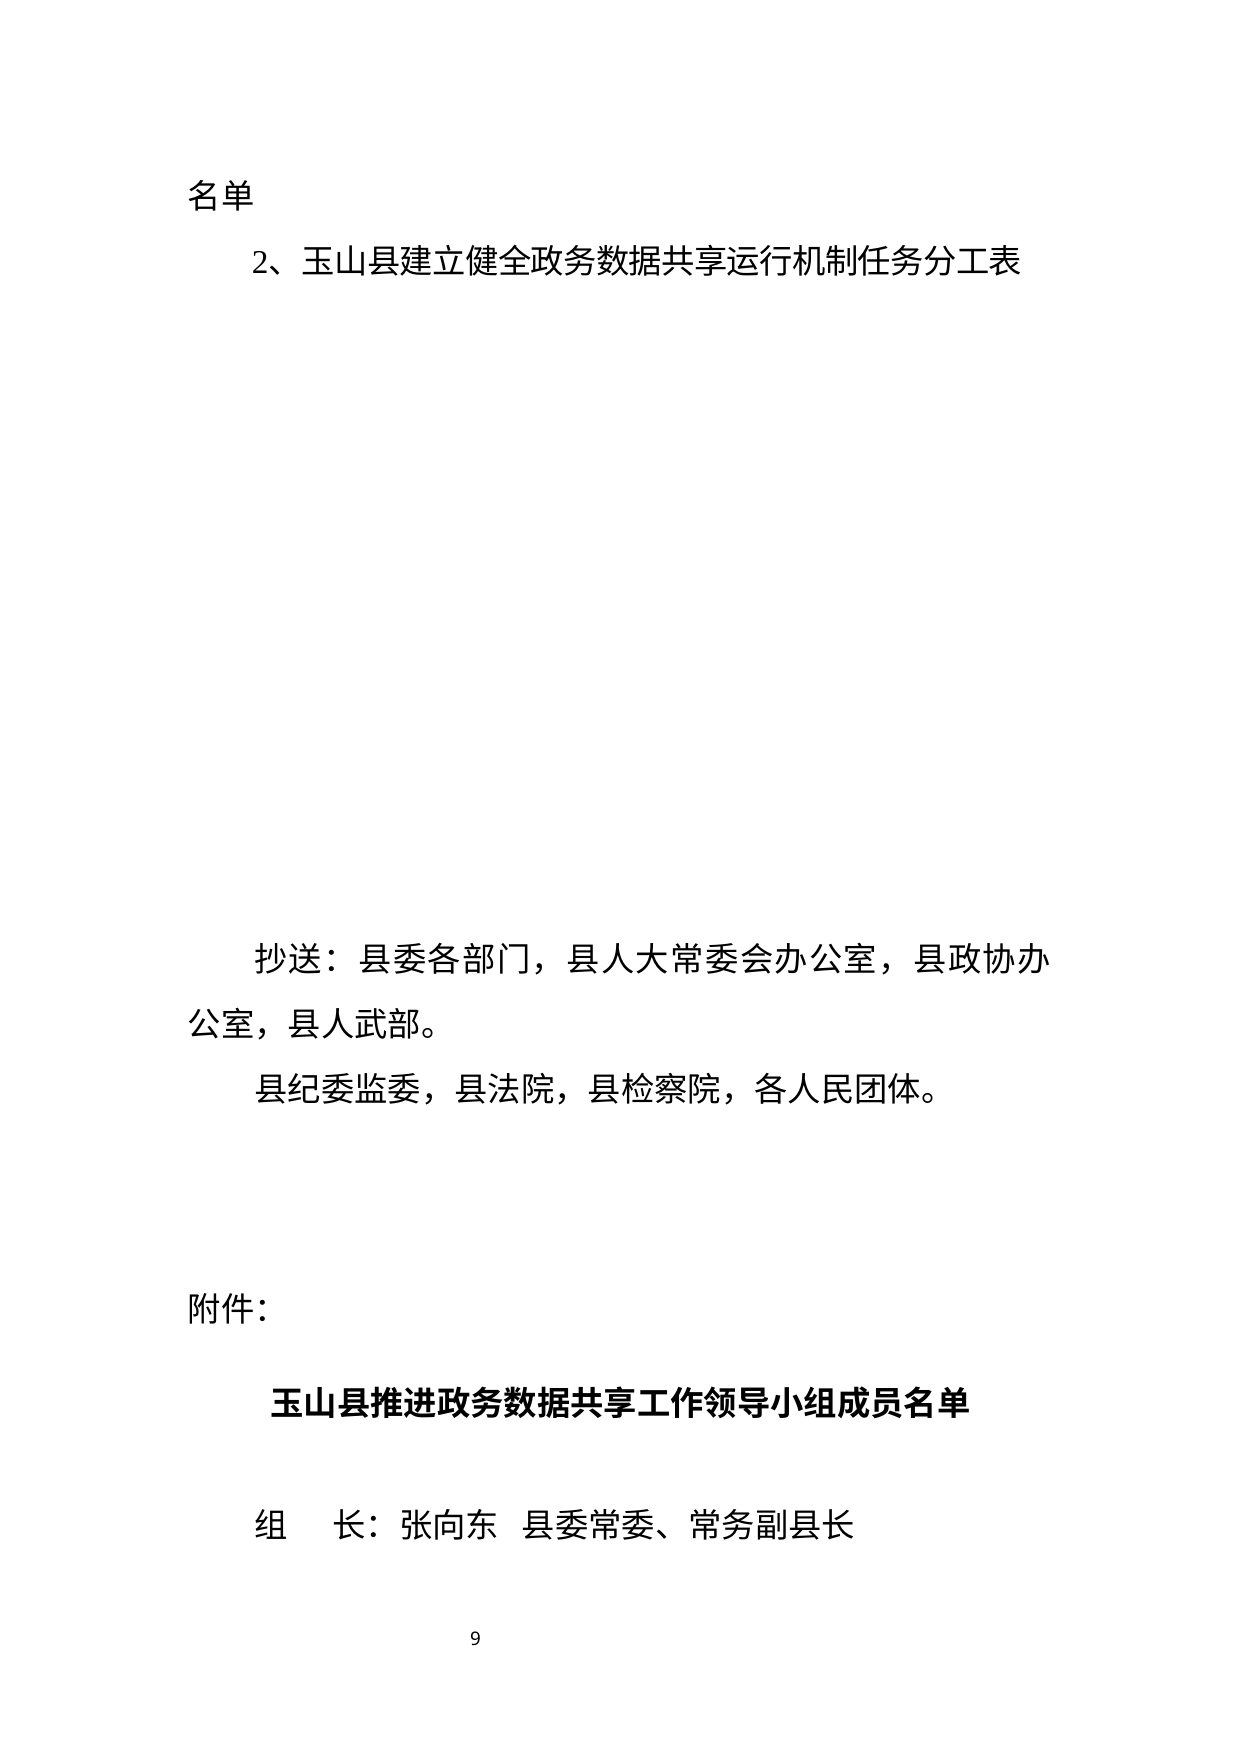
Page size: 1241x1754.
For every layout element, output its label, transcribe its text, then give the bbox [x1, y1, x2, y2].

text 2、玉山县建立健全政务数据共享运行机制任务分工表 [187, 227, 1053, 292]
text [187, 162, 1053, 227]
text 组 长：张向东 县委常委、常务副县长 [187, 1491, 1053, 1556]
subtitle 玉山县推进政务数据共享工作领导小组成员名单 [187, 1369, 1053, 1434]
text 抄送：县委各部门，县人大常委会办公室，县政协办公室，县人武部。 [187, 924, 1053, 1054]
text 附件： [187, 1274, 1053, 1339]
text 县纪委监委，县法院，县检察院，各人民团体。 [187, 1054, 1053, 1119]
